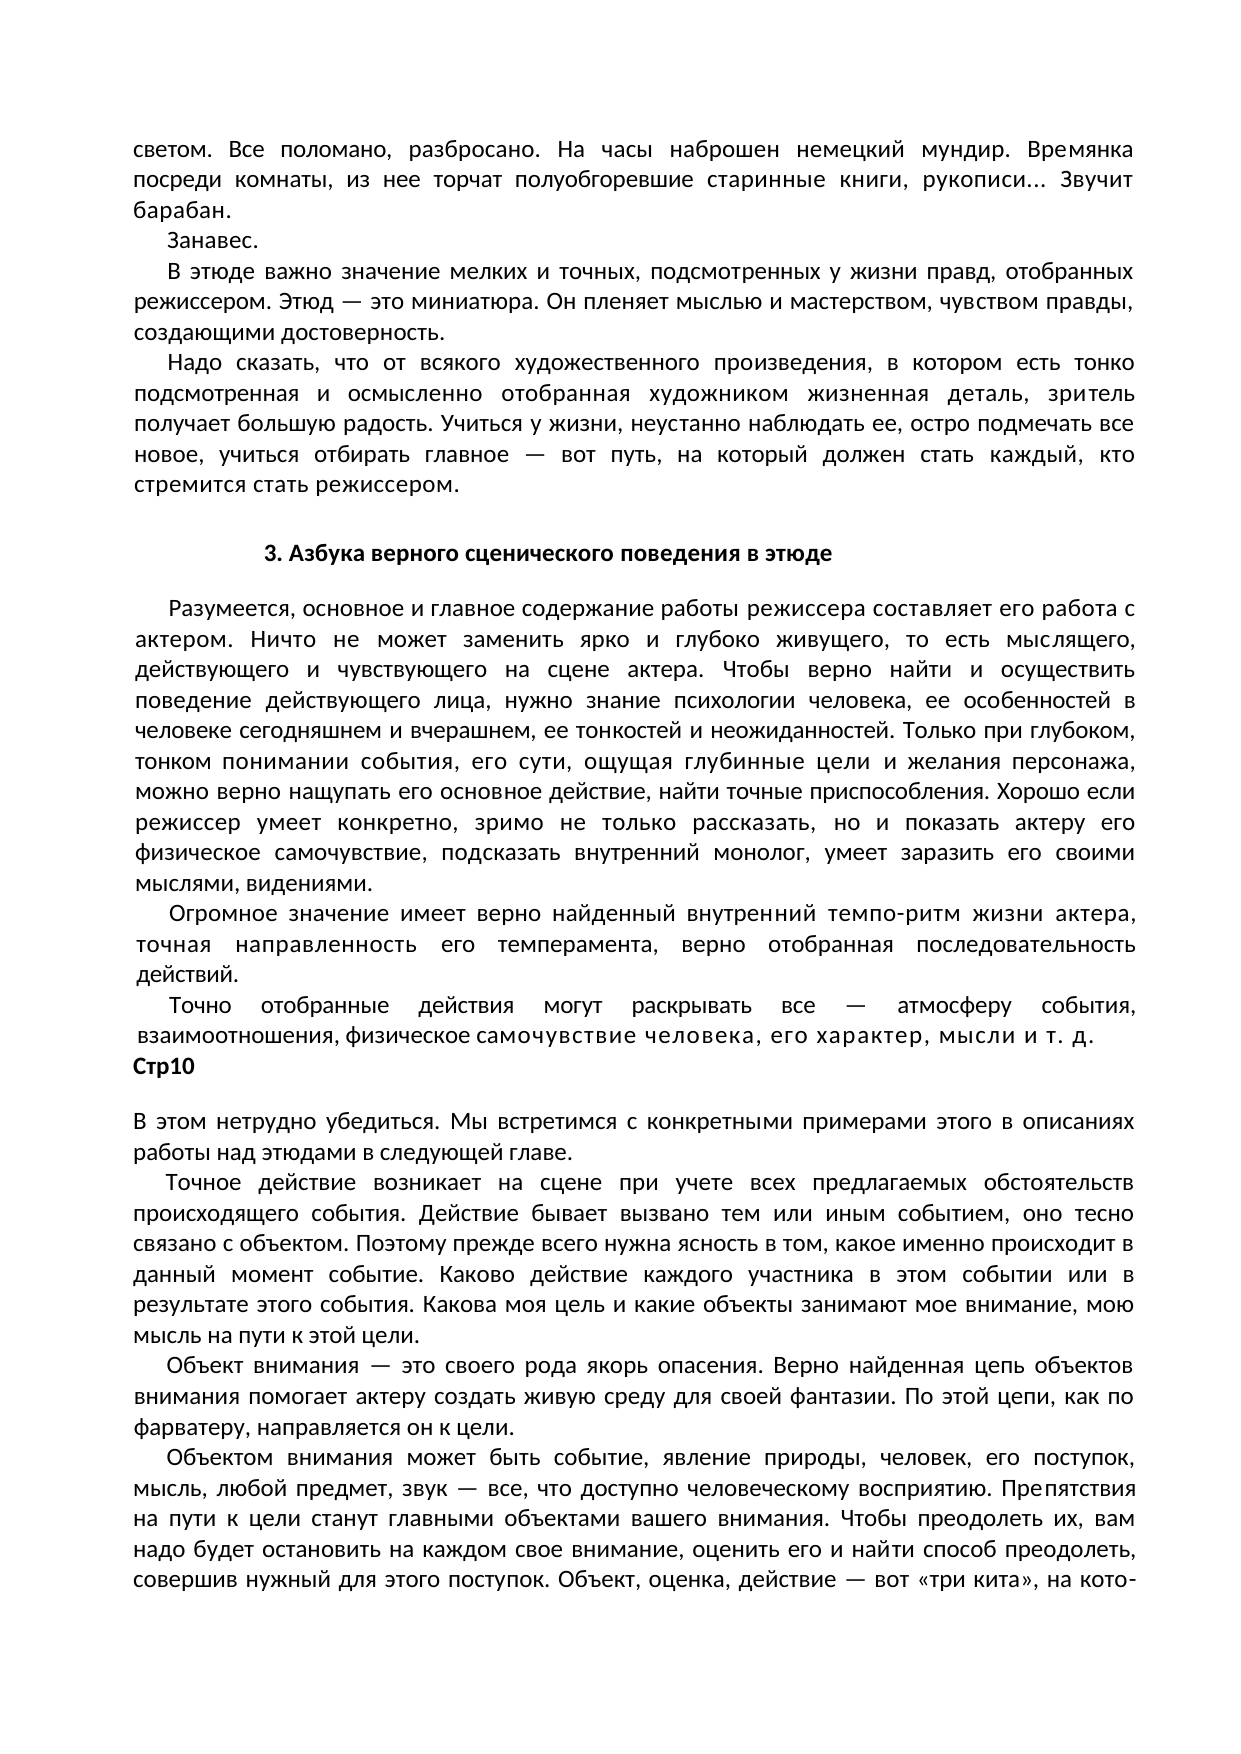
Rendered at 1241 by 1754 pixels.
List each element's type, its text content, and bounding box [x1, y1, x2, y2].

text Объект внимания — это своего рода якорь опасения. Верно найденная цепь объектов внимания помогает актеру создать живую среду для своей фантазии. По этой цепи, как по фарватеру, направляется он к цели. [133, 1350, 1135, 1441]
text Занавес. [167, 224, 1137, 255]
text 3. Азбука верного сценического поведения в этюде [263, 537, 1049, 567]
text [133, 133, 1133, 224]
text В этом нетрудно убедиться. Мы встретимся с конкретными примерами этого в описаниях работы над этюдами в следующей главе. [133, 1106, 1134, 1167]
text Надо сказать, что от всякого художественного произведения, в котором есть тонко подсмотренная и осмысленно отобранная художником жизненная деталь, зритель получает большую радость. Учиться у жизни, неустанно наблюдать ее, остро подмечать все новое, учиться отбирать главное — вот путь, на который должен стать каждый, кто стремится стать режиссером. [134, 347, 1135, 499]
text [133, 1441, 1136, 1594]
text Точно отобранные действия могут раскрывать все — атмосферу события, взаимоотношения, физическое самочувствие человека, его характер, мысли и т. д. [137, 989, 1136, 1050]
text Точное действие возникает на сцене при учете всех предлагаемых обстоятельств происходящего события. Действие бывает вызвано тем или иным событием, оно тесно связано с объектом. Поэтому прежде всего нужна ясность в том, какое именно происходит в данный момент событие. Каково действие каждого участника в этом событии или в результате этого события. Какова моя цель и какие объекты занимают мое внимание, мою мысль на пути к этой цели. [133, 1167, 1136, 1350]
text Разумеется, основное и главное содержание работы режиссера составляет его работа с актером. Ничто не может заменить ярко и глубоко живущего, то есть мыслящего, действующего и чувствующего на сцене актера. Чтобы верно найти и осуществить поведение действующего лица, нужно знание психологии человека, ее особенностей в человеке сегодняшнем и вчерашнем, ее тонкостей и неожиданностей. Только при глубоком, тонком понимании события, его сути, ощущая глубинные цели и желания персонажа, можно верно нащупать его основное действие, найти точные приспособления. Хорошо если режиссер умеет конкретно, зримо не только рассказать, но и показать актеру его физическое самочувствие, подсказать внутренний монолог, умеет заразить его своими мыслями, видениями. [135, 592, 1136, 897]
text Стр10 [133, 1050, 1137, 1081]
text В этюде важно значение мелких и точных, подсмотренных у жизни правд, отобранных режиссером. Этюд — это миниатюра. Он пленяет мыслью и мастерством, чувством правды, создающими достоверность. [133, 255, 1133, 347]
text Огромное значение имеет верно найденный внутренний темпо-ритм жизни актера, точная направленность его темперамента, верно отобранная последовательность действий. [136, 897, 1137, 989]
